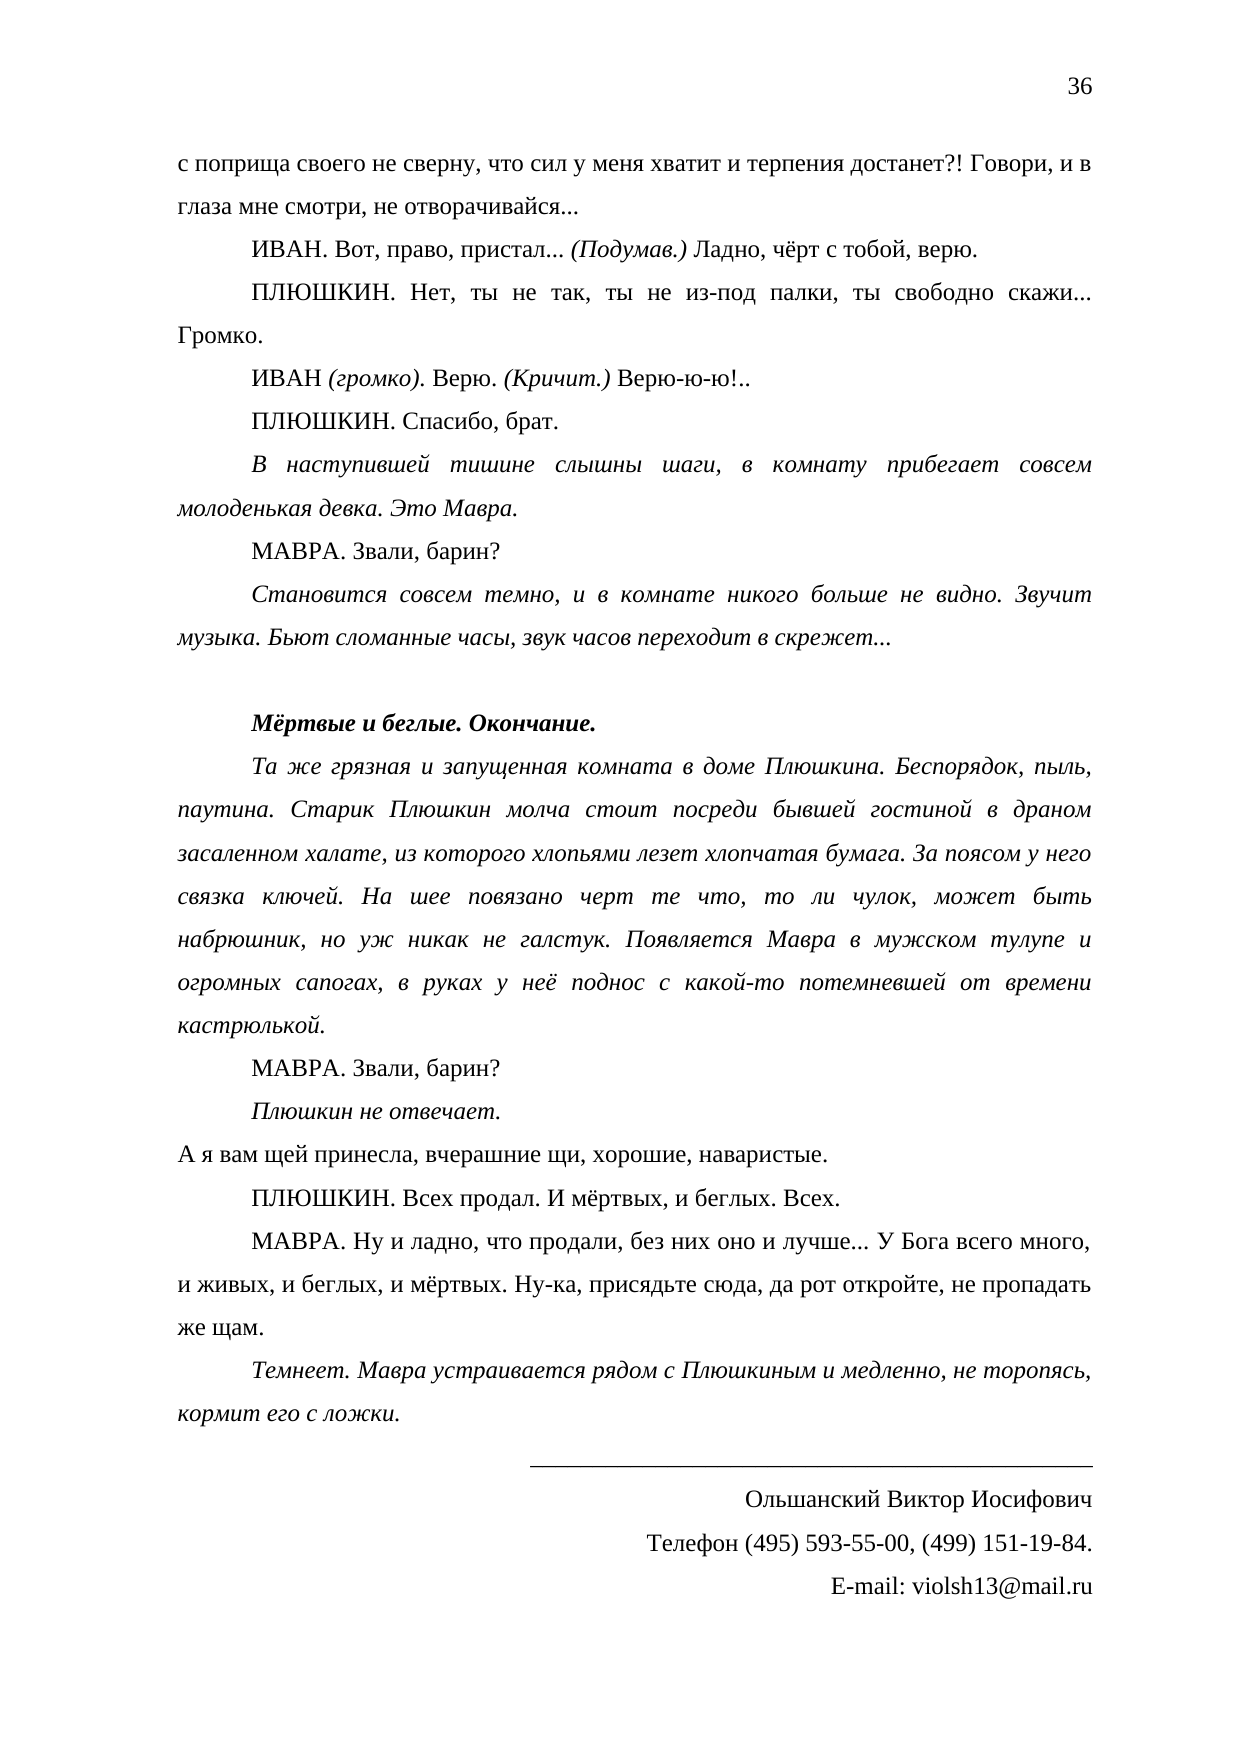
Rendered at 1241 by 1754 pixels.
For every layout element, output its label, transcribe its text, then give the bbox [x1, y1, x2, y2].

text Темнеет. Мавра устраивается рядом с Плюшкиным и медленно, не торопясь, кормит его с ложки. [177, 1355, 1092, 1427]
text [177, 148, 1092, 219]
text E-mail: violsh13@mail.ru [177, 1571, 1092, 1599]
text ПЛЮШКИН. Нет, ты не так, ты не из-под палки, ты свободно скажи... Громко. [177, 277, 1092, 349]
text ИВАН. Вот, право, пристал... (Подумав.) Ладно, чёрт с тобой, верю. [177, 234, 1092, 263]
text ИВАН (громко). Верю. (Кричит.) Верю-ю-ю!.. [177, 363, 1092, 392]
text Телефон (495) 593-55-00, (499) 151-19-84. [177, 1528, 1092, 1556]
text Плюшкин не отвечает. [177, 1096, 1092, 1125]
text А я вам щей принесла, вчерашние щи, хорошие, наваристые. [177, 1139, 1092, 1168]
text ПЛЮШКИН. Всех продал. И мёртвых, и беглых. Всех. [177, 1183, 1092, 1211]
text МАВРА. Звали, барин? [177, 1053, 1092, 1082]
text МАВРА. Звали, барин? [177, 536, 1092, 564]
text Ольшанский Виктор Иосифович [177, 1484, 1092, 1513]
subtitle Та же грязная и запущенная комната в доме Плюшкина. Беспорядок, пыль, паутина. Старик Плюшкин молча стоит посреди бывшей гостиной в драном засаленном халате, из которого хлопьями лезет хлопчатая бумага. За поясом у него связка ключей. На шее повязано черт те что, то ли чулок, может быть набрюшник, но уж никак не галстук. Появляется Мавра в мужском тулупе и огромных сапогах, в руках у неё поднос с какой-то потемневшей от времени кастрюлькой. [177, 751, 1092, 1039]
text МАВРА. Ну и ладно, что продали, без них оно и лучше... У Бога всего много, и живых, и беглых, и мёртвых. Ну-ка, присядьте сюда, да рот откройте, не пропадать же щам. [177, 1226, 1092, 1341]
text ПЛЮШКИН. Спасибо, брат. [177, 406, 1092, 435]
text Мёртвые и беглые. Окончание. [177, 708, 1092, 737]
text _____________________________________________ [177, 1441, 1092, 1470]
text В наступившей тишине слышны шаги, в комнату прибегает совсем молоденькая девка. Это Мавра. [177, 449, 1092, 521]
text Становится совсем темно, и в комнате никого больше не видно. Звучит музыка. Бьют сломанные часы, звук часов переходит в скрежет... [177, 579, 1092, 651]
